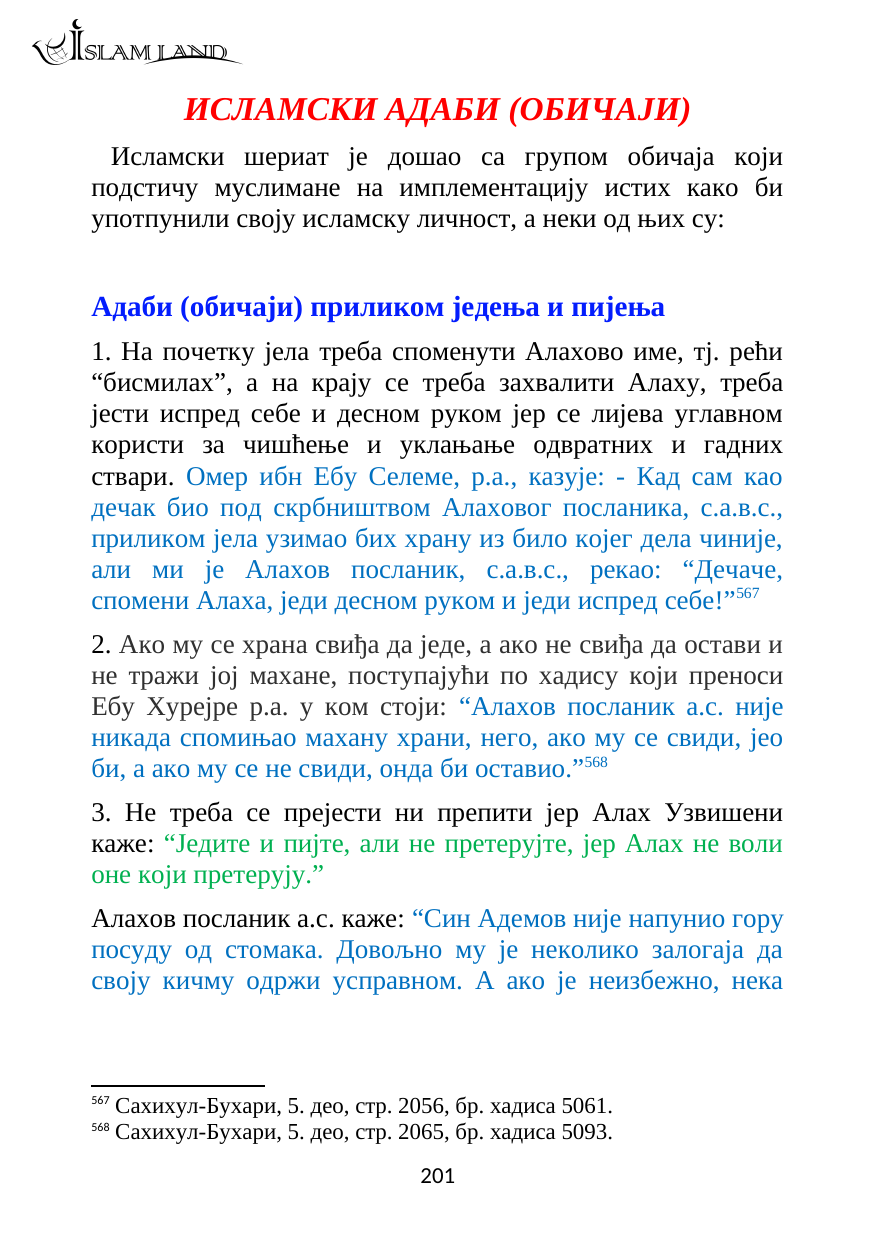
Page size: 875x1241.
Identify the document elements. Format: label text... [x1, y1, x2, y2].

text ИСЛАМСКИ АДАБИ (ОБИЧАЈИ) [91, 89, 784, 127]
text Адаби (обичаји) приликом једења и пијења [91, 289, 784, 323]
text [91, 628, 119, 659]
text 3. Не треба се прејести ни препити јер Алах Узвишени каже: “Једите и пијте, али не претерујте, јер Алах не воли оне који претерују.” [91, 796, 784, 890]
text 1. На почетку јела треба споменути Алахово име, тј. рећи “бисмилах”, а на крају се треба захвалити Алаху, треба јести испред себе и десном руком јер се лијева углавном користи за чишћење и уклањање одвратних и гадних ствари. Омер ибн Ебу Селеме, р.а., казује: - Кад сам као дечак био под скрбништвом Алаховог посланика, с.а.в.с., приликом јела узимао бих храну из било којег дела чиније, али ми је Алахов посланик, с.а.в.с., рекао: “Дечаче, спомени Алаха, једи десном руком и једи испред себе!” [91, 335, 784, 616]
picture [31, 19, 244, 65]
text Исламски шериат је дошао са групом обичаја који подстичу муслимане на имплементацију истих како би употпунили своју исламску личност, а неки од њих су: [91, 139, 784, 233]
